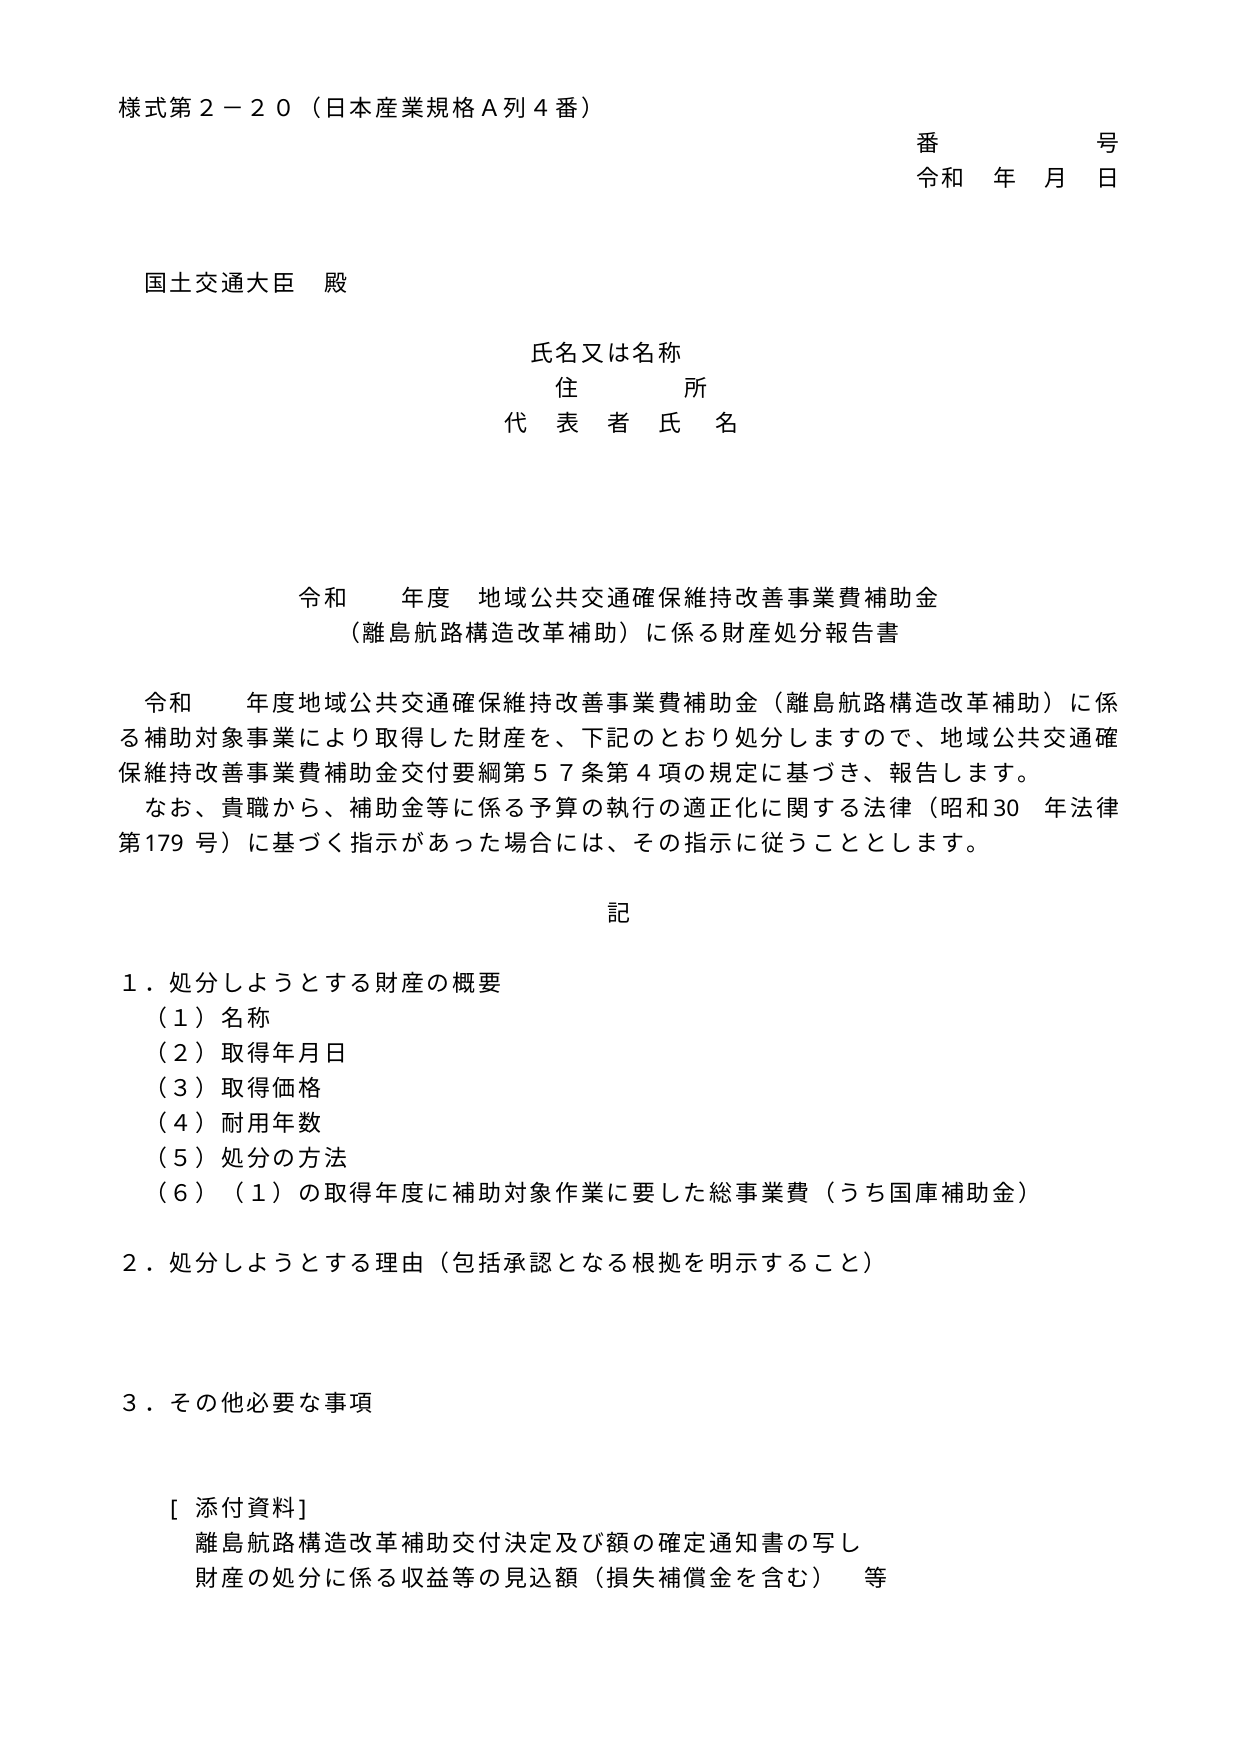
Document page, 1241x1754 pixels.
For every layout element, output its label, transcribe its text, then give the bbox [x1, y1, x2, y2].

text ３．その他必要な事項 [118, 1384, 1122, 1419]
text 住 所 [118, 369, 1122, 404]
text ２．処分しようとする理由（包括承認となる根拠を明示すること） [118, 1244, 1122, 1279]
text （離島航路構造改革補助）に係る財産処分報告書 [118, 614, 1122, 649]
text 離島航路構造改革補助交付決定及び額の確定通知書の写し [118, 1524, 1122, 1559]
text 氏名又は名称 [118, 334, 1122, 369]
text 様式第２－２０（日本産業規格Ａ列４番） [118, 89, 1122, 124]
text （５）処分の方法 [144, 1139, 1122, 1174]
text １．処分しようとする財産の概要 [118, 964, 1122, 999]
text （２）取得年月日 [144, 1034, 1122, 1069]
text 令和 年度 地域公共交通確保維持改善事業費補助金 [118, 579, 1122, 614]
text [添付資料] [118, 1489, 1122, 1524]
text （６）（１）の取得年度に補助対象作業に要した総事業費（うち国庫補助金） [144, 1174, 1122, 1209]
text （１）名称 [144, 999, 1122, 1034]
text 代表者氏名 [118, 404, 1122, 439]
text 番 号 [118, 124, 1122, 159]
text （４）耐用年数 [144, 1104, 1122, 1139]
text （３）取得価格 [144, 1069, 1122, 1104]
text なお、貴職から、補助金等に係る予算の執行の適正化に関する法律（昭和30年法律第179号）に基づく指示があった場合には、その指示に従うこととします。 [118, 789, 1122, 859]
text 令和 年 月 日 [118, 159, 1122, 194]
text 記 [118, 894, 1122, 929]
text 令和 年度地域公共交通確保維持改善事業費補助金（離島航路構造改革補助）に係る補助対象事業により取得した財産を、下記のとおり処分しますので、地域公共交通確保維持改善事業費補助金交付要綱第５７条第４項の規定に基づき、報告します。 [118, 684, 1122, 789]
text 国土交通大臣 殿 [118, 264, 1122, 299]
text 財産の処分に係る収益等の見込額（損失補償金を含む） 等 [118, 1559, 1122, 1594]
